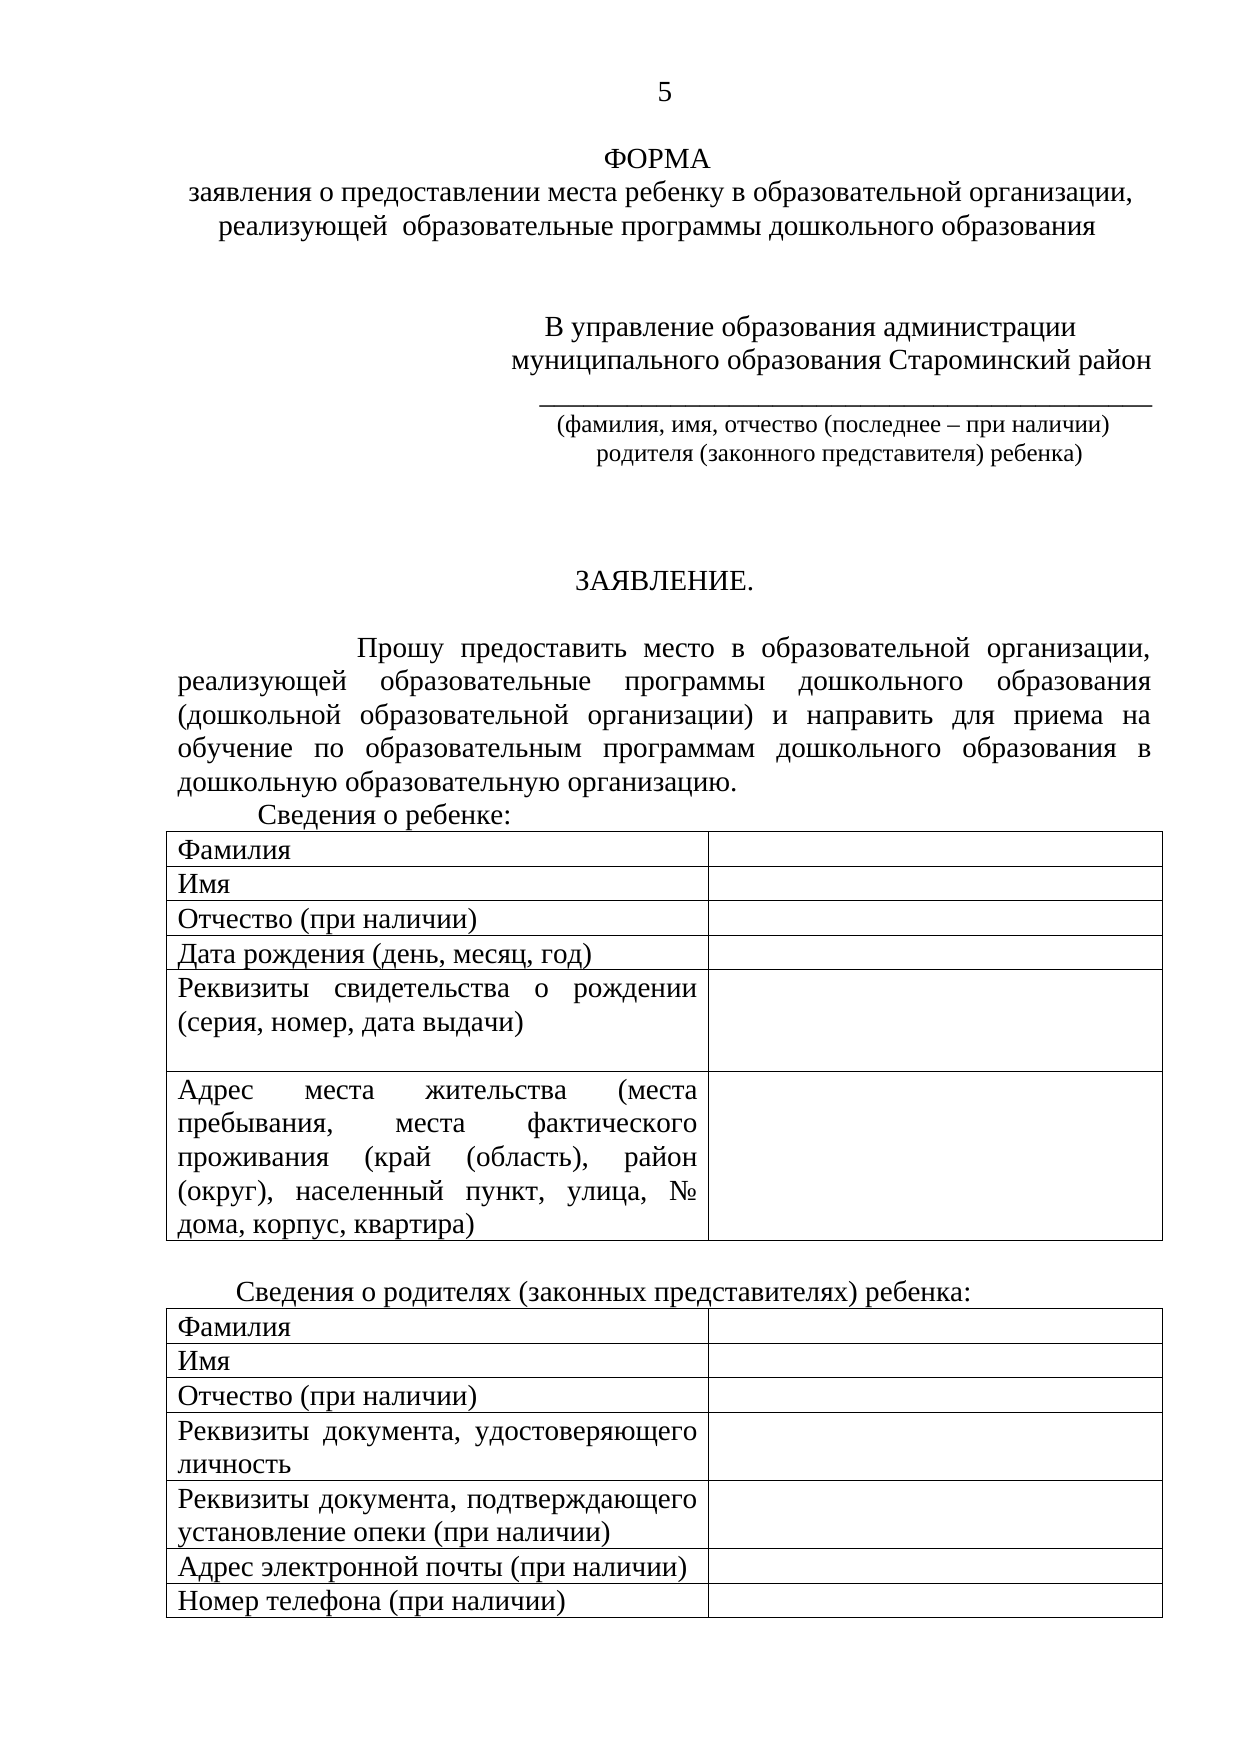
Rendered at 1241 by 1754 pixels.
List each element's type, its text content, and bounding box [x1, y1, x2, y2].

text __________________________________________ [177, 376, 1152, 409]
table_cell Реквизиты свидетельства о рождении (серия, номер, дата выдачи) [167, 970, 708, 1071]
table_cell [709, 1584, 1162, 1617]
text (фамилия, имя, отчество (последнее – при наличии) [177, 409, 1152, 438]
table_cell Имя [167, 867, 708, 900]
text заявления о предоставлении места ребенку в образовательной организации, реализующей образовательные программы дошкольного образования [162, 174, 1152, 242]
text муниципального образования Староминский район [177, 342, 1152, 376]
text Прошу предоставить место в образовательной организации, реализующей образовательные программы дошкольного образования (дошкольной образовательной организации) и направить для приема на обучение по образовательным программам дошкольного образования в дошкольную образовательную организацию. [177, 630, 1152, 797]
table_header Фамилия [167, 832, 708, 866]
table_cell Реквизиты документа, удостоверяющего личность [167, 1413, 708, 1480]
table_header [709, 832, 1162, 866]
text Сведения о родителях (законных представителях) ребенка: [177, 1274, 1152, 1308]
table_cell Реквизиты документа, подтверждающего установление опеки (при наличии) [167, 1481, 708, 1548]
text 5 [177, 74, 1152, 107]
table_cell [709, 1549, 1162, 1582]
table_cell Отчество (при наличии) [167, 901, 708, 935]
table_cell Дата рождения (день, месяц, год) [167, 936, 708, 969]
text ФОРМА [162, 141, 1152, 174]
text ЗАЯВЛЕНИЕ. [177, 563, 1152, 596]
table_cell [709, 1413, 1162, 1480]
table_cell Номер телефона (при наличии) [167, 1584, 708, 1617]
table_cell [709, 1481, 1162, 1548]
table_cell [709, 1378, 1162, 1412]
table_cell Отчество (при наличии) [167, 1378, 708, 1412]
text Сведения о ребенке: [177, 797, 1152, 831]
table_cell [709, 1072, 1162, 1240]
table_header Фамилия [167, 1309, 708, 1342]
table_cell [709, 1344, 1162, 1377]
table_cell [709, 970, 1162, 1071]
table_cell Адрес электронной почты (при наличии) [167, 1549, 708, 1582]
text В управление образования администрации [177, 309, 1152, 342]
table_cell [709, 867, 1162, 900]
table_header [709, 1309, 1162, 1342]
text родителя (законного представителя) ребенка) [177, 438, 1152, 467]
table_cell Имя [167, 1344, 708, 1377]
table_cell [709, 901, 1162, 935]
table_cell Адрес места жительства (места пребывания, места фактического проживания (край (область), район (округ), населенный пункт, улица, № дома, корпус, квартира) [167, 1072, 708, 1240]
table_cell [709, 936, 1162, 969]
